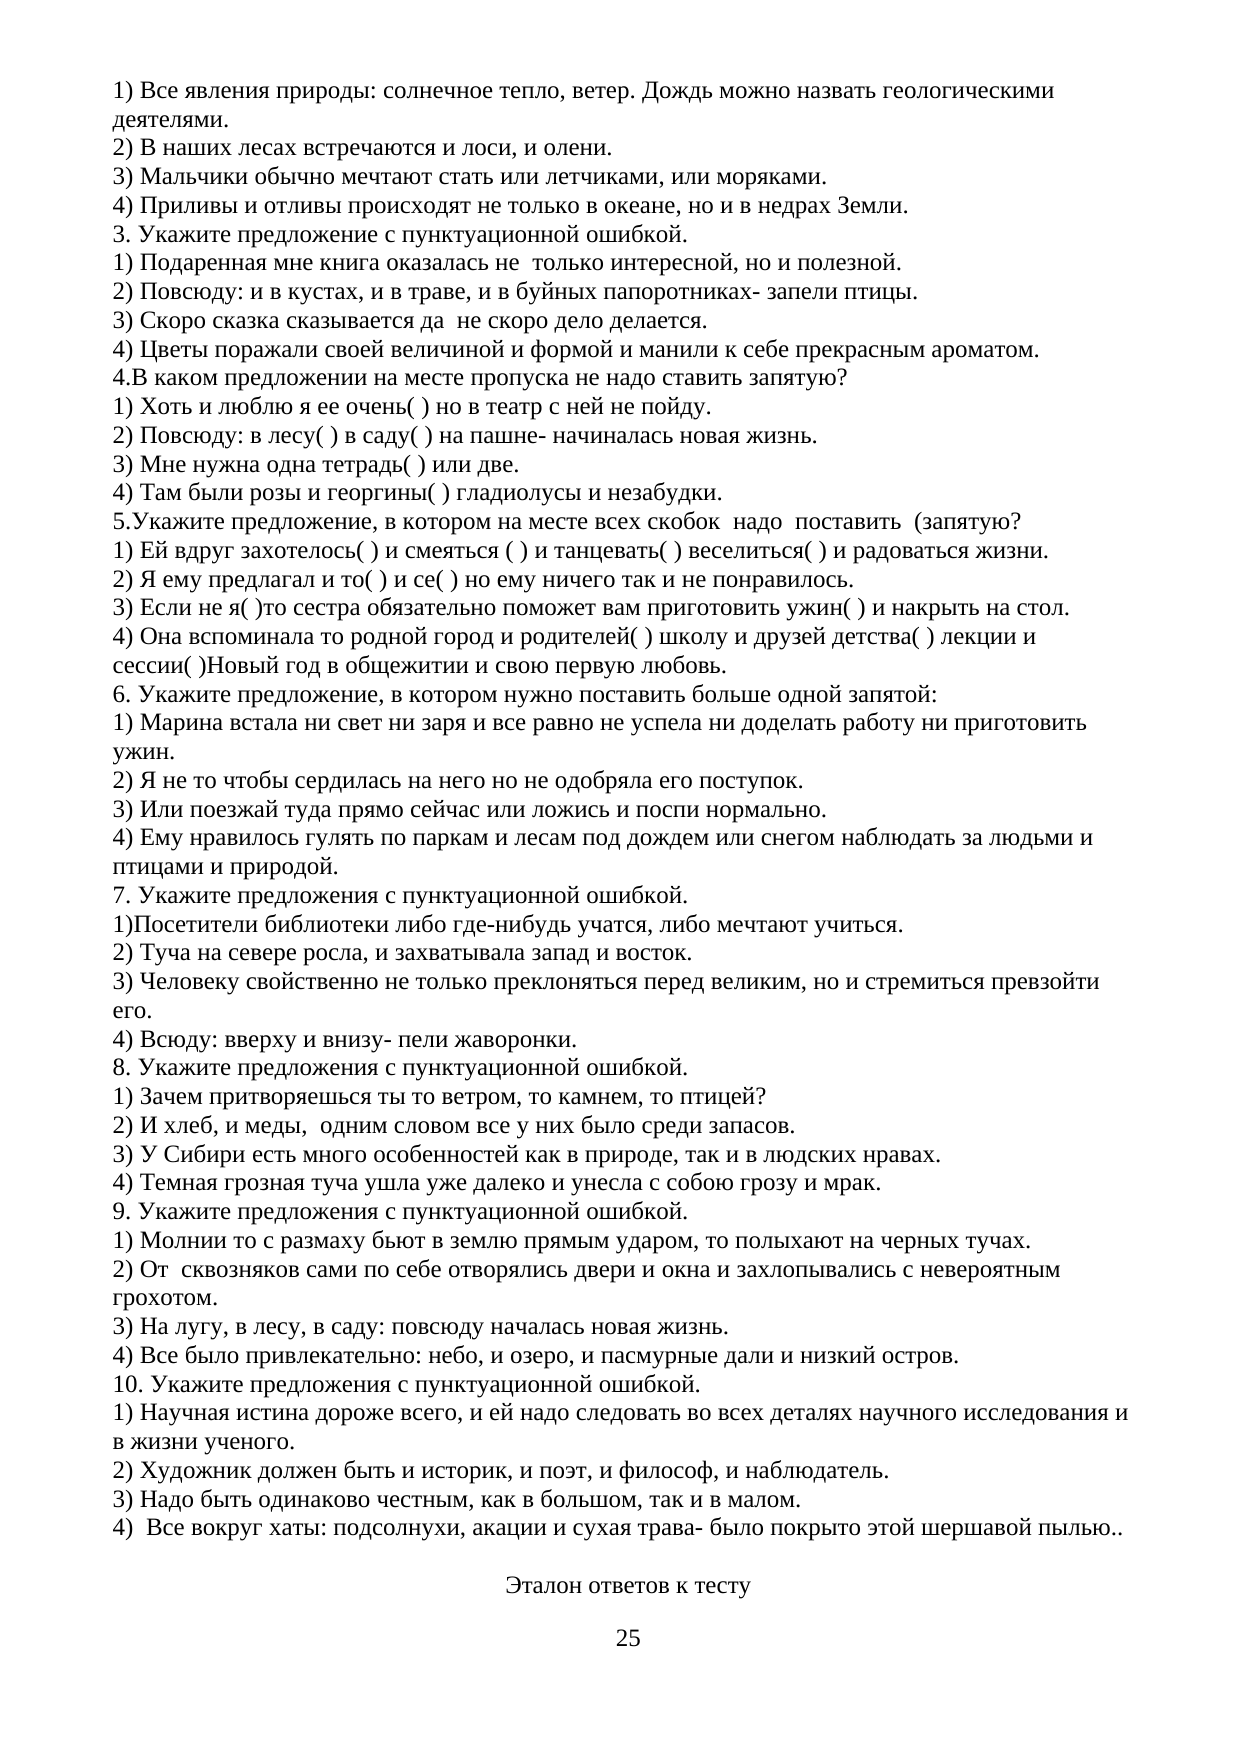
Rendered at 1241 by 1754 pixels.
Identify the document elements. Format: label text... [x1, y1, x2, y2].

text 2) Художник должен быть и историк, и поэт, и философ, и наблюдатель. [112, 1455, 1144, 1484]
text Эталон ответов к тесту [112, 1570, 1144, 1599]
text 3) На лугу, в лесу, в саду: повсюду началась новая жизнь. [112, 1311, 1144, 1340]
text 4) Приливы и отливы происходят не только в океане, но и в недрах Земли. [112, 190, 1144, 219]
text 3) У Сибири есть много особенностей как в природе, так и в людских нравах. [112, 1139, 1144, 1167]
text 1) Ей вдруг захотелось( ) и смеяться ( ) и танцевать( ) веселиться( ) и радоваться жизни. [112, 535, 1144, 564]
text 2) Я не то чтобы сердилась на него но не одобряла его поступок. [112, 765, 1144, 794]
text 10. Укажите предложения с пунктуационной ошибкой. [112, 1369, 1144, 1397]
text 7. Укажите предложения с пунктуационной ошибкой. [112, 880, 1144, 909]
text 1) Молнии то с размаху бьют в землю прямым ударом, то полыхают на черных тучах. [112, 1225, 1144, 1254]
text 4) Там были розы и георгины( ) гладиолусы и незабудки. [112, 477, 1144, 506]
text 2) Я ему предлагал и то( ) и се( ) но ему ничего так и не понравилось. [112, 564, 1144, 592]
text 3) Человеку свойственно не только преклоняться перед великим, но и стремиться превзойти его. [112, 966, 1144, 1024]
text 1) Марина встала ни свет ни заря и все равно не успела ни доделать работу ни приготовить ужин. [112, 707, 1144, 765]
text 2) Повсюду: в лесу( ) в саду( ) на пашне- начиналась новая жизнь. [112, 420, 1144, 449]
text 4) Она вспоминала то родной город и родителей( ) школу и друзей детства( ) лекции и сессии( )Новый год в общежитии и свою первую любовь. [112, 621, 1144, 679]
text 3) Мне нужна одна тетрадь( ) или две. [112, 449, 1144, 477]
text 9. Укажите предложения с пунктуационной ошибкой. [112, 1196, 1144, 1225]
text 1) Хоть и люблю я ее очень( ) но в театр с ней не пойду. [112, 391, 1144, 420]
text 2) От сквозняков сами по себе отворялись двери и окна и захлопывались с невероятным грохотом. [112, 1254, 1144, 1311]
text 4) Все было привлекательно: небо, и озеро, и пасмурные дали и низкий остров. [112, 1340, 1144, 1369]
text 2) Туча на севере росла, и захватывала запад и восток. [112, 937, 1144, 966]
text 1)Посетители библиотеки либо где-нибудь учатся, либо мечтают учиться. [112, 909, 1144, 937]
text 4) Ему нравилось гулять по паркам и лесам под дождем или снегом наблюдать за людьми и птицами и природой. [112, 822, 1144, 880]
text 5.Укажите предложение, в котором на месте всех скобок надо поставить (запятую? [112, 506, 1144, 535]
text 3) Мальчики обычно мечтают стать или летчиками, или моряками. [112, 161, 1144, 190]
text 3) Надо быть одинаково честным, как в большом, так и в малом. [112, 1484, 1144, 1512]
text 4) Всюду: вверху и внизу- пели жаворонки. [112, 1024, 1144, 1052]
text 3) Если не я( )то сестра обязательно поможет вам приготовить ужин( ) и накрыть на стол. [112, 592, 1144, 621]
text 1) Научная истина дороже всего, и ей надо следовать во всех деталях научного исследования и в жизни ученого. [112, 1397, 1144, 1455]
text 8. Укажите предложения с пунктуационной ошибкой. [112, 1052, 1144, 1081]
text 1) Подаренная мне книга оказалась не только интересной, но и полезной. [112, 247, 1144, 276]
text 2) Повсюду: и в кустах, и в траве, и в буйных папоротниках- запели птицы. [112, 276, 1144, 305]
text 3. Укажите предложение с пунктуационной ошибкой. [112, 219, 1144, 247]
text 2) В наших лесах встречаются и лоси, и олени. [112, 132, 1144, 161]
text 4.В каком предложении на месте пропуска не надо ставить запятую? [112, 362, 1144, 391]
text 3) Или поезжай туда прямо сейчас или ложись и поспи нормально. [112, 794, 1144, 822]
text 4) Темная грозная туча ушла уже далеко и унесла с собою грозу и мрак. [112, 1167, 1144, 1196]
text 3) Скоро сказка сказывается да не скоро дело делается. [112, 305, 1144, 334]
text 4) Все вокруг хаты: подсолнухи, акации и сухая трава- было покрыто этой шершавой пылью.. [112, 1512, 1144, 1541]
text 4) Цветы поражали своей величиной и формой и манили к себе прекрасным ароматом. [112, 334, 1144, 362]
text 6. Укажите предложение, в котором нужно поставить больше одной запятой: [112, 679, 1144, 707]
text 1) Зачем притворяешься ты то ветром, то камнем, то птицей? [112, 1081, 1144, 1110]
text 2) И хлеб, и меды, одним словом все у них было среди запасов. [112, 1110, 1144, 1139]
text 1) Все явления природы: солнечное тепло, ветер. Дождь можно назвать геологическими деятелями. [112, 75, 1144, 132]
